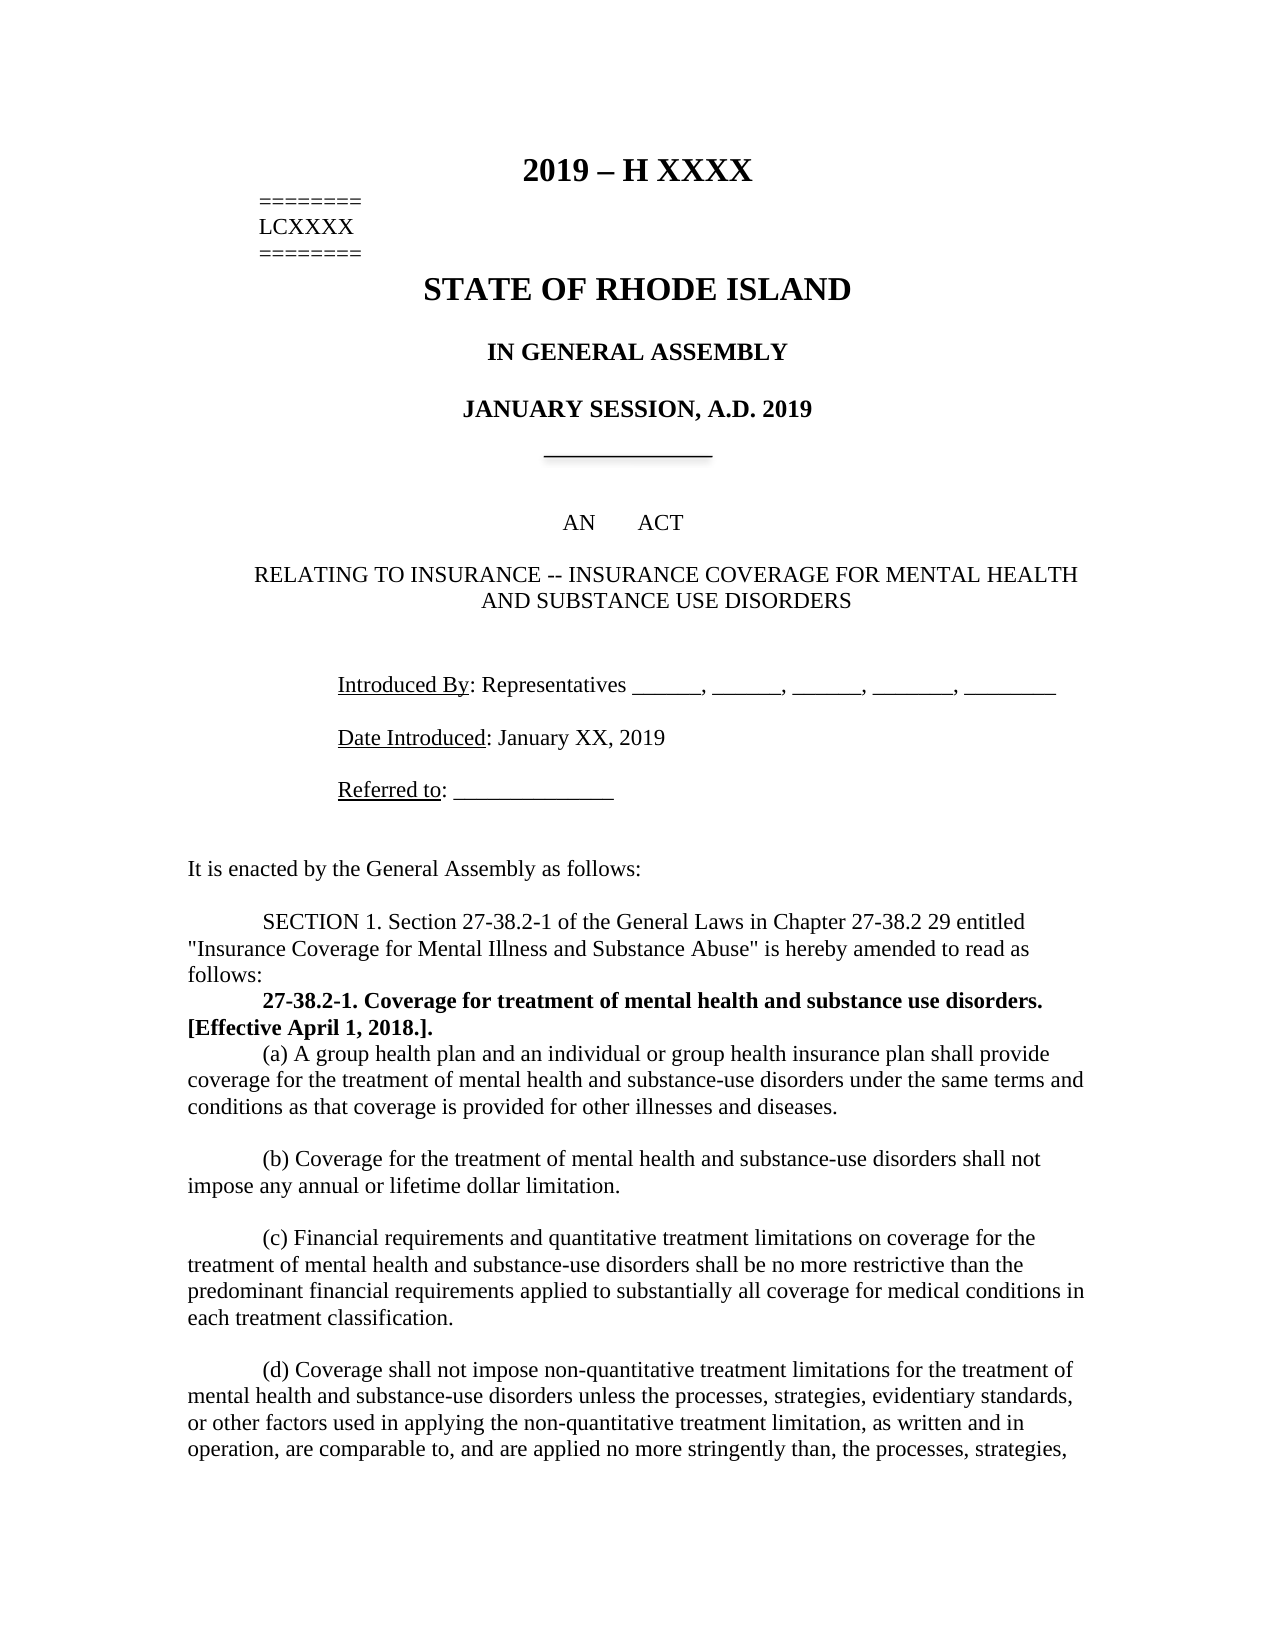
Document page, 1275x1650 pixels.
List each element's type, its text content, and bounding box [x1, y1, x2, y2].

text ======== LCXXXX [258, 189, 372, 239]
text STATE OF RHODE ISLAND [187, 269, 1087, 308]
text Introduced By: Representatives ______, ______, ______, _______, ________ [337, 671, 1087, 697]
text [187, 1356, 1087, 1462]
text It is enacted by the General Assembly as follows: [187, 856, 1087, 882]
text (c) Financial requirements and quantitative treatment limitations on coverage for the treatment of mental health and substance-use disorders shall be no more restrictive than the predominant financial requirements applied to substantially all coverage for medical conditions in each treatment classification. [187, 1224, 1087, 1330]
text ======== [258, 240, 1087, 266]
text Date Introduced: January XX, 2019 [337, 724, 1087, 750]
text (b) Coverage for the treatment of mental health and substance-use disorders shall not impose any annual or lifetime dollar limitation. [187, 1145, 1087, 1198]
text 27-38.2-1. Coverage for treatment of mental health and substance use disorders. [Effective April 1, 2018.]. [187, 987, 1087, 1040]
text AN ACT [242, 509, 1087, 536]
text 2019 – H XXXX [187, 150, 1087, 188]
text (a) A group health plan and an individual or group health insurance plan shall provide coverage for the treatment of mental health and substance-use disorders under the same terms and conditions as that coverage is provided for other illnesses and diseases. [187, 1040, 1087, 1119]
text IN GENERAL ASSEMBLY [187, 337, 1087, 365]
text RELATING TO INSURANCE -- INSURANCE COVERAGE FOR MENTAL HEALTH AND SUBSTANCE USE DISORDERS [245, 561, 1087, 613]
text JANUARY SESSION, A.D. 2019 [187, 394, 1087, 423]
text Referred to: ______________ [337, 776, 1087, 803]
text SECTION 1. Section 27-38.2-1 of the General Laws in Chapter 27-38.2 29 entitled "Insurance Coverage for Mental Illness and Substance Abuse" is hereby amended to read as follows: [187, 908, 1087, 987]
